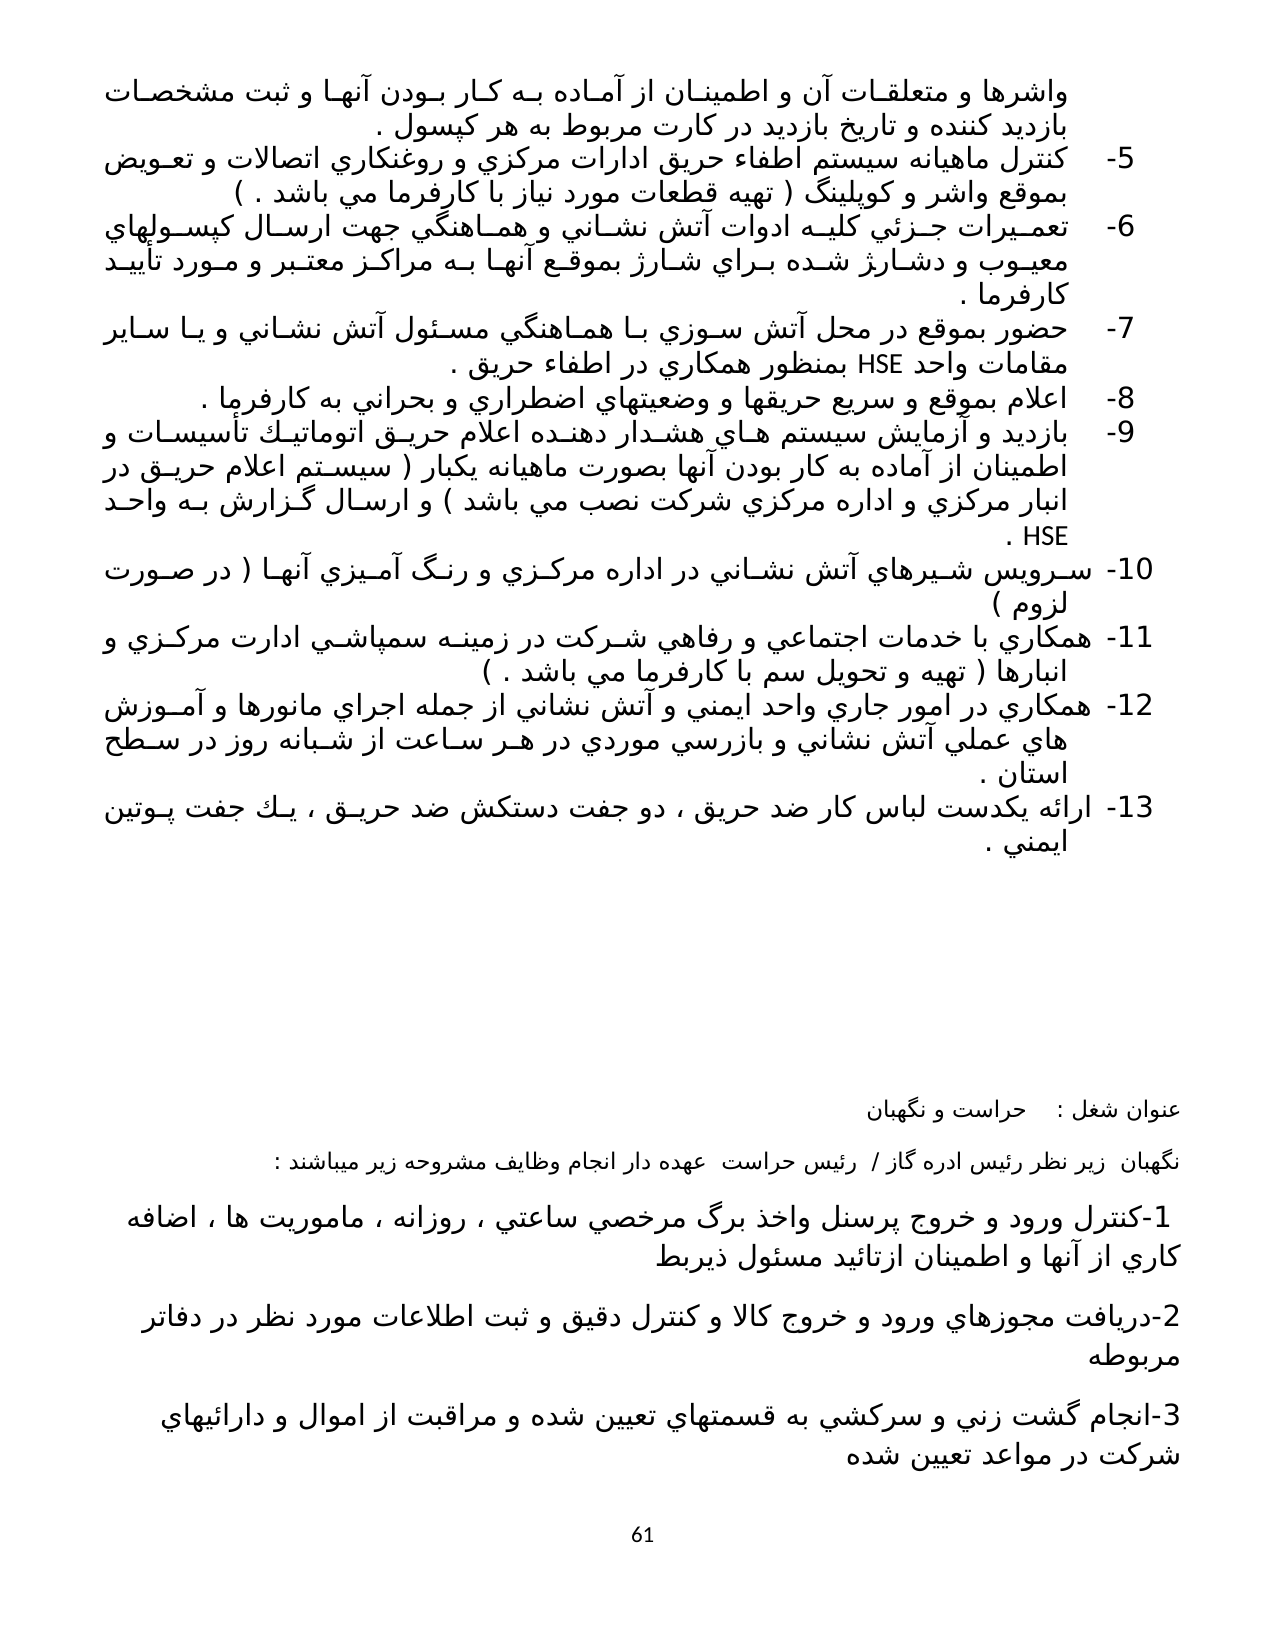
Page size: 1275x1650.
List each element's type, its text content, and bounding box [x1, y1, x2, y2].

list تعميرات جزئي كليه ادوات آتش نشاني و هماهنگي جهت ارسال كپسولهاي معيوب و دشار‍ژ شده براي شارژ بموقع آنها به مراكز معتبر و مورد تأييد كارفرما . [103, 210, 1106, 312]
text 2-دريافت مجوزهاي ورود و خروج كالا و كنترل دقيق و ثبت اطلاعات مورد نظر در دفاتر مربوطه [103, 1299, 1181, 1372]
text 3-انجام گشت زني و سركشي به قسمتهاي تعيين شده و مراقبت از اموال و دارائيهاي شركت در مواعد تعيين شده [103, 1398, 1181, 1471]
list همكاري با خدمات اجتماعي و رفاهي شركت در زمينه سمپاشي ادارت مركزي و انبارها ( تهيه و تحويل سم با كارفرما مي باشد . ) [103, 621, 1106, 688]
list كنترل ماهيانه سيستم اطفاء حريق ادارات مركزي و روغنكاري اتصالات و تعويض بموقع واشر و كوپلينگ ( تهيه قطعات مورد نياز با كارفرما مي باشد . ) [103, 142, 1106, 210]
text نگهبان زير نظر رئيس ادره گاز / رئيس حراست عهده دار انجام وظايف مشروحه زير ميباشند : [103, 1148, 1181, 1175]
text 1-كنترل ورود و خروج پرسنل واخذ برگ مرخصي ساعتي ، روزانه ، ماموريت ها ، اضافه كاري از آنها و اطمينان ازتائيد مسئول ذيربط [103, 1201, 1181, 1273]
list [103, 74, 1106, 142]
list حضور بموقع در محل آتش سوزي با هماهنگي مسئول آتش نشاني و يا ساير مقامات واحد HSE بمنظور همكاري در اطفاء حريق . [103, 312, 1106, 381]
list اعلام بموقع و سريع حريقها و وضعيتهاي اضطراري و بحراني به كارفرما . [103, 381, 1106, 415]
list ارائه يكدست لباس كار ضد حريق ، دو جفت دستكش ضد حريق ، يك جفت پوتين ايمني . [103, 790, 1106, 858]
list بازديد و آزمايش سيستم هاي هشدار دهنده اعلام حريق اتوماتيك تأسيسات و اطمينان از آماده به كار بودن آنها بصورت ماهيانه يكبار ( سيستم اعلام حريق در انبار مركزي و اداره مركزي شركت نصب مي باشد ) و ارسال گزارش به واحد HSE . [103, 415, 1106, 553]
list سرويس شيرهاي آتش نشاني در اداره مركزي و رنگ آميزي آنها ( در صورت لزوم ) [103, 553, 1106, 621]
list همكاري در امور جاري واحد ايمني و آتش نشاني از جمله اجراي مانورها و آموزش هاي عملي آتش نشاني و بازرسي موردي در هر ساعت از شبانه روز در سطح استان . [103, 688, 1106, 790]
text عنوان شغل : حراست و نگهبان [141, 1097, 1181, 1123]
